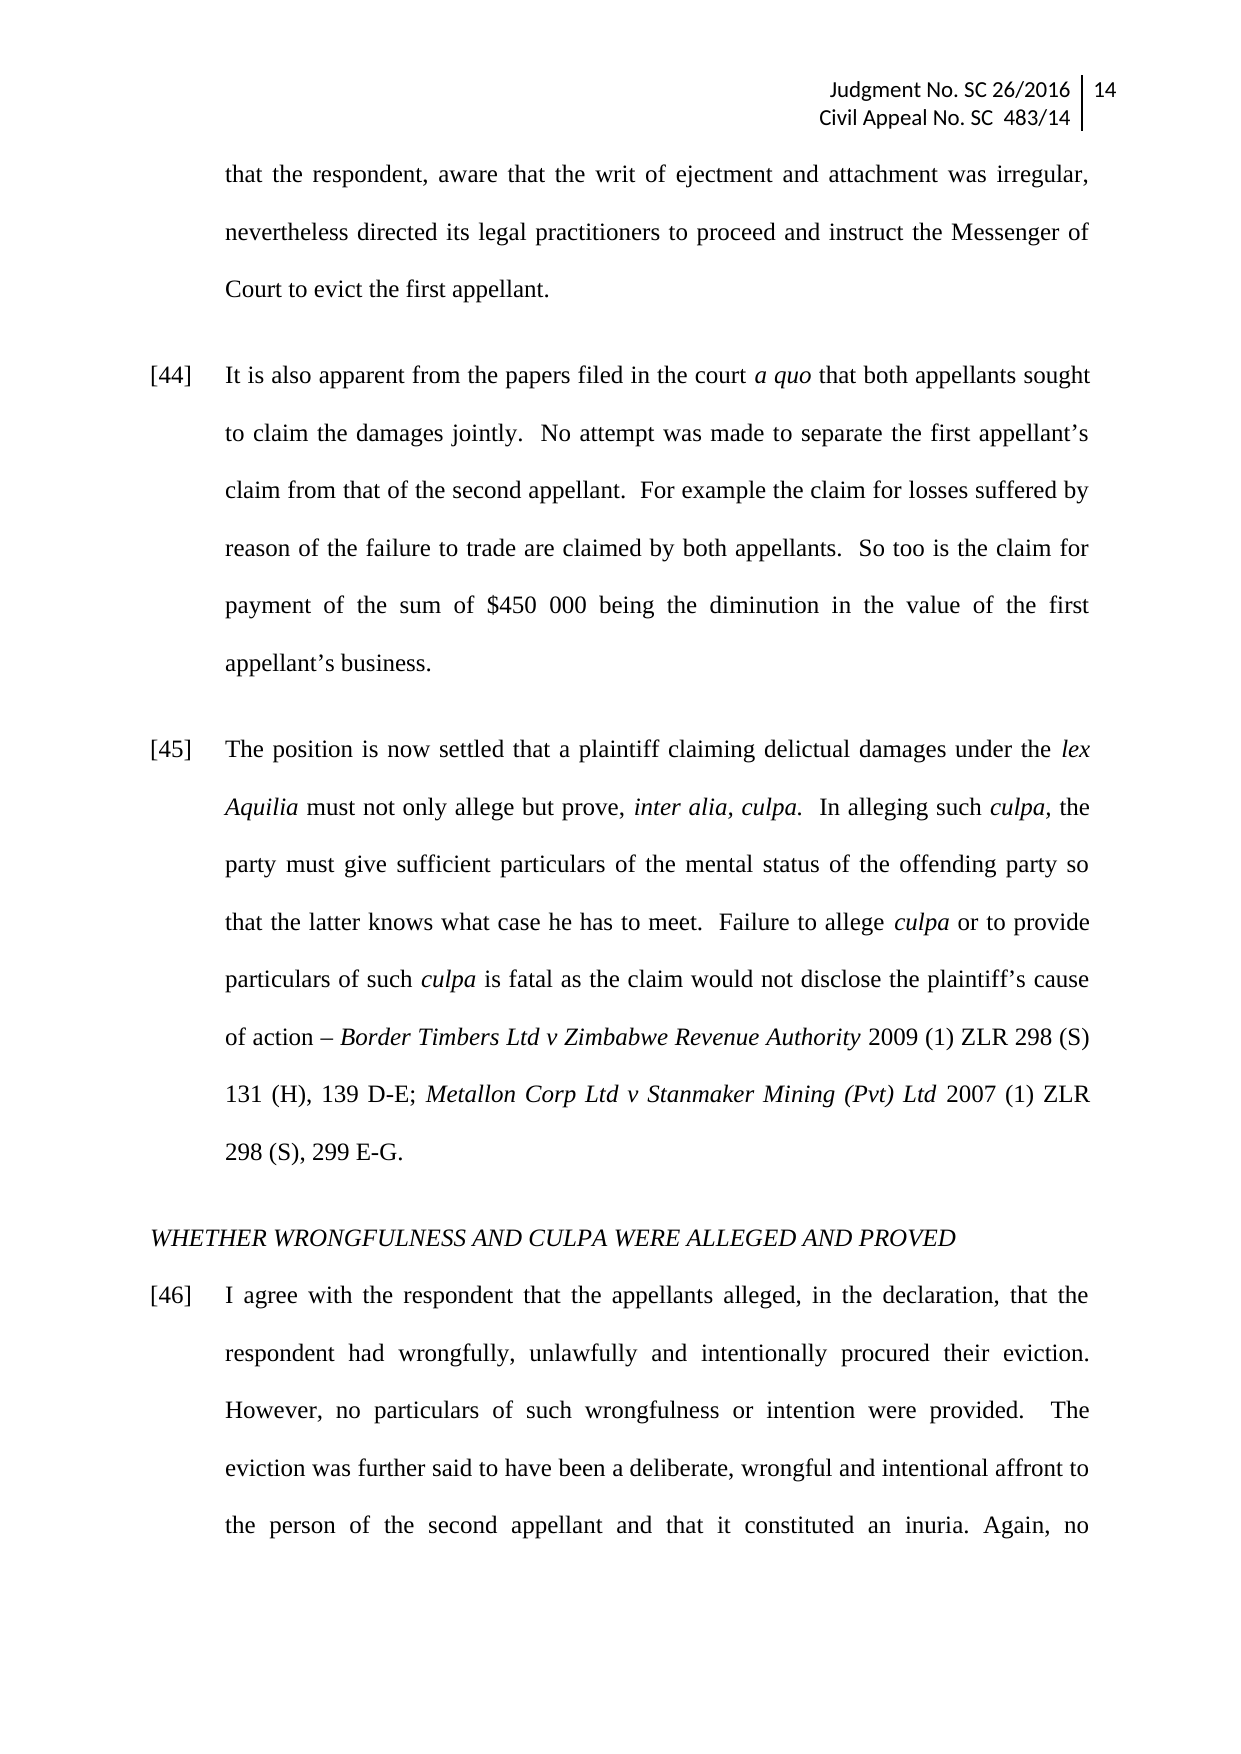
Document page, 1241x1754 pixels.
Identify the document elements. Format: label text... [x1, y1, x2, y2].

text [44] It is also apparent from the papers filed in the court a quo that both appellants sought to claim the damages jointly. No attempt was made to separate the first appellant’s claim from that of the second appellant. For example the claim for losses suffered by reason of the failure to trade are claimed by both appellants. So too is the claim for payment of the sum of $450 000 being the diminution in the value of the first appellant’s business. [150, 360, 1090, 677]
text [45] The position is now settled that a plaintiff claiming delictual damages under the lex Aquilia must not only allege but prove, inter alia, culpa. In alleging such culpa, the party must give sufficient particulars of the mental status of the offending party so that the latter knows what case he has to meet. Failure to allege culpa or to provide particulars of such culpa is fatal as the claim would not disclose the plaintiff’s cause of action – Border Timbers Ltd v Zimbabwe Revenue Authority 2009 (1) ZLR 298 (S) 131 (H), 139 D-E; Metallon Corp Ltd v Stanmaker Mining (Pvt) Ltd 2007 (1) ZLR 298 (S), 299 E-G. [150, 734, 1090, 1165]
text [150, 159, 1090, 303]
text WHETHER WRONGFULNESS AND CULPA WERE ALLEGED AND PROVED [150, 1223, 1090, 1252]
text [150, 1280, 1090, 1539]
